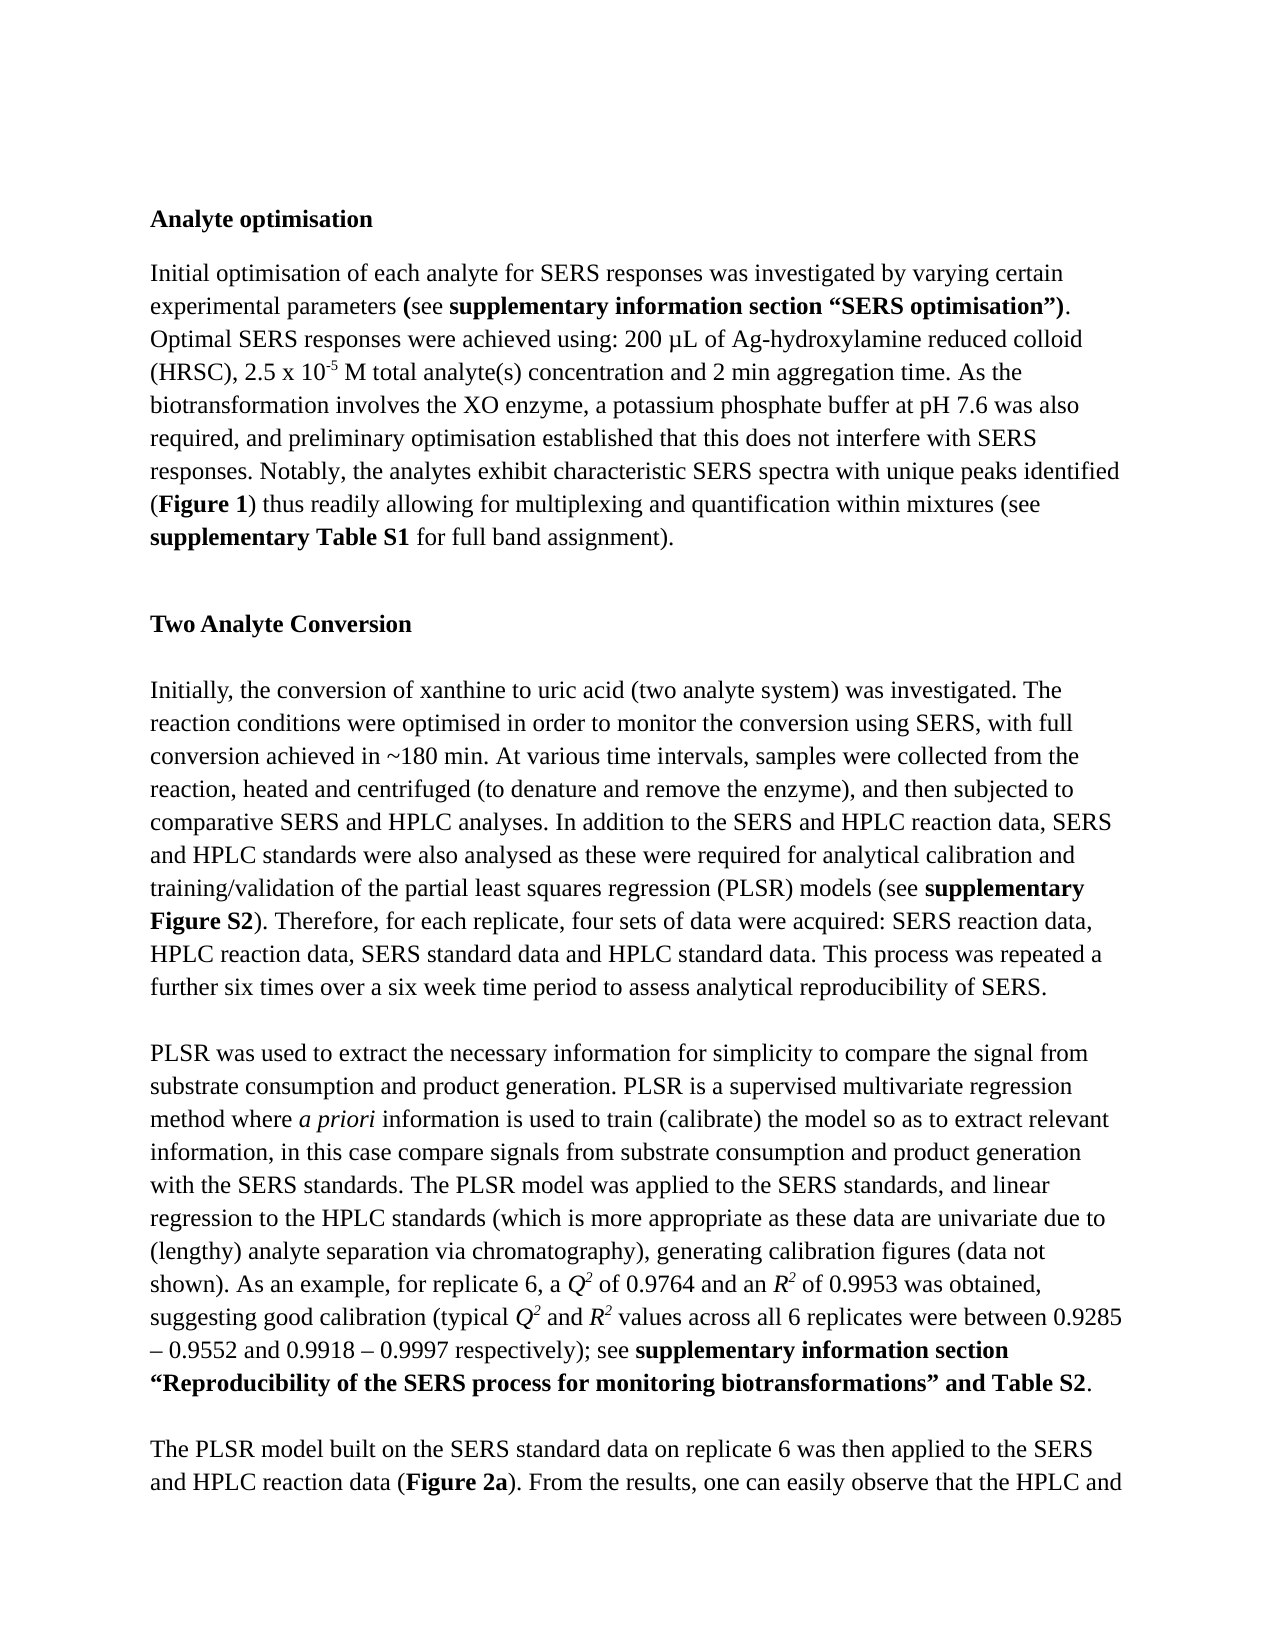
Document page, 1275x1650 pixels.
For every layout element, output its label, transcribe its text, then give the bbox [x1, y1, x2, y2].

text Two Analyte Conversion [150, 609, 1125, 637]
text Initial optimisation of each analyte for SERS responses was investigated by varying certain experimental parameters (see supplementary information section “SERS optimisation”). Optimal SERS responses were achieved using: 200 µL of Ag-hydroxylamine reduced colloid (HRSC), 2.5 x 10-5 M total analyte(s) concentration and 2 min aggregation time. As the biotransformation involves the XO enzyme, a potassium phosphate buffer at pH 7.6 was also required, and preliminary optimisation established that this does not interfere with SERS responses. Notably, the analytes exhibit characteristic SERS spectra with unique peaks identified (Figure 1) thus readily allowing for multiplexing and quantification within mixtures (see supplementary Table S1 for full band assignment). [150, 258, 1125, 551]
text Analyte optimisation [150, 204, 1125, 233]
text PLSR was used to extract the necessary information for simplicity to compare the signal from substrate consumption and product generation. PLSR is a supervised multivariate regression method where a priori information is used to train (calibrate) the model so as to extract relevant information, in this case compare signals from substrate consumption and product generation with the SERS standards. The PLSR model was applied to the SERS standards, and linear regression to the HPLC standards (which is more appropriate as these data are univariate due to (lengthy) analyte separation via chromatography), generating calibration figures (data not shown). As an example, for replicate 6, a Q2 of 0.9764 and an R2 of 0.9953 was obtained, suggesting good calibration (typical Q2 and R2 values across all 6 replicates were between 0.9285 – 0.9552 and 0.9918 – 0.9997 respectively); see supplementary information section “Reproducibility of the SERS process for monitoring biotransformations” and Table S2. [150, 1038, 1125, 1397]
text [150, 1434, 1125, 1496]
text Initially, the conversion of xanthine to uric acid (two analyte system) was investigated. The reaction conditions were optimised in order to monitor the conversion using SERS, with full conversion achieved in ~180 min. At various time intervals, samples were collected from the reaction, heated and centrifuged (to denature and remove the enzyme), and then subjected to comparative SERS and HPLC analyses. In addition to the SERS and HPLC reaction data, SERS and HPLC standards were also analysed as these were required for analytical calibration and training/validation of the partial least squares regression (PLSR) models (see supplementary Figure S2). Therefore, for each replicate, four sets of data were acquired: SERS reaction data, HPLC reaction data, SERS standard data and HPLC standard data. This process was repeated a further six times over a six week time period to assess analytical reproducibility of SERS. [150, 675, 1125, 1001]
